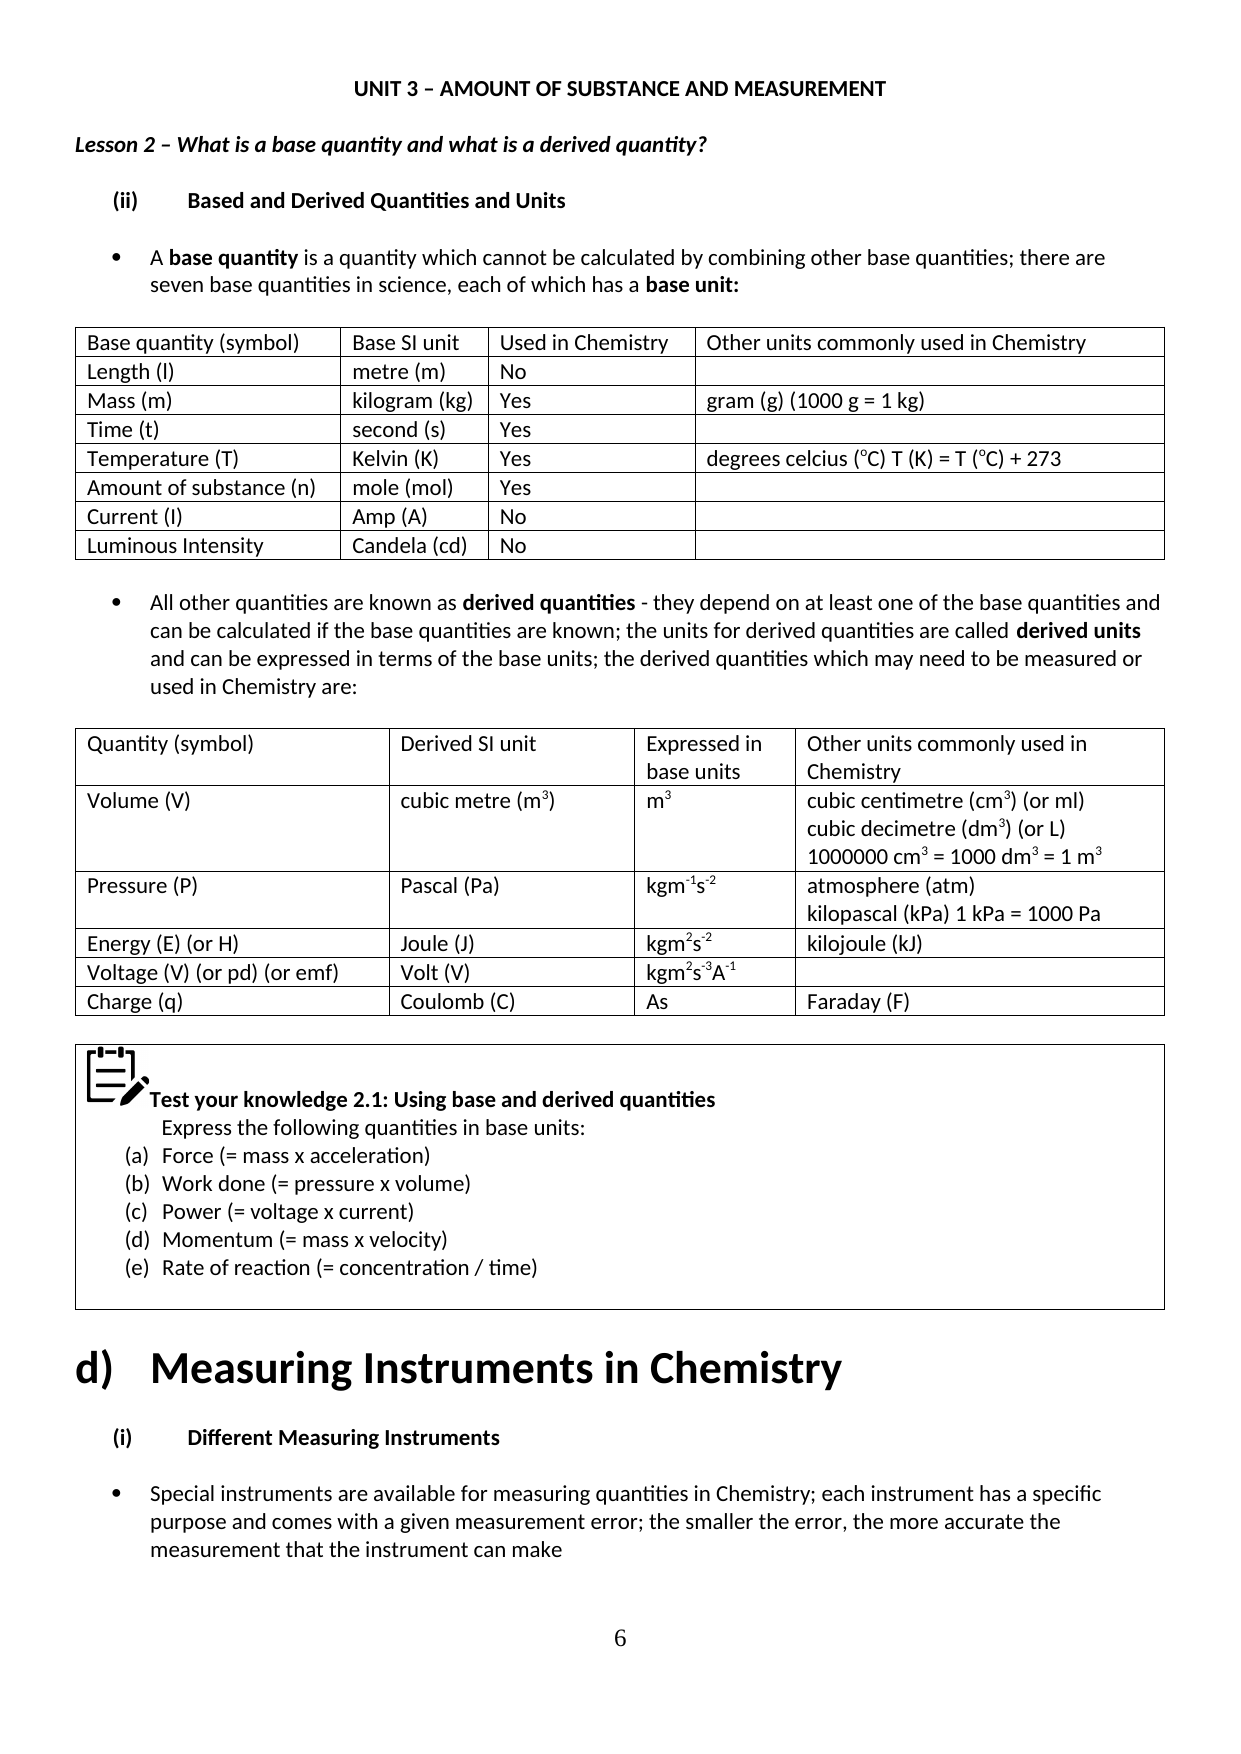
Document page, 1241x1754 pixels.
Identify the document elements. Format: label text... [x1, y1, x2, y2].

table_header Test your knowledge 2.1: Using base and derived quantities Express the following quantities in base units: Force (= mass x acceleration) Work done (= pressure x volume) Power (= voltage x current) Momentum (= mass x velocity) Rate of reaction (= concentration / time) [76, 1045, 1164, 1309]
table_cell Mass (m) [76, 386, 340, 414]
list Based and Derived Quantities and Units [112, 187, 1165, 214]
table_cell cubic metre (m3) [390, 786, 634, 871]
table_header Other units commonly used in Chemistry [796, 729, 1164, 785]
table_cell [696, 473, 1164, 501]
picture [86, 1045, 150, 1108]
table_cell m3 [635, 786, 795, 871]
table_cell Kelvin (K) [341, 444, 488, 472]
table_cell degrees celcius (oC) T (K) = T (oC) + 273 [696, 444, 1164, 472]
table_cell Volt (V) [390, 958, 634, 986]
table_cell As [635, 987, 795, 1015]
table_cell Yes [489, 444, 695, 472]
table_cell second (s) [341, 415, 488, 443]
table_cell Energy (E) (or H) [76, 929, 389, 957]
table_cell Pressure (P) [76, 872, 389, 928]
table_cell Yes [489, 415, 695, 443]
list A base quantity is a quantity which cannot be calculated by combining other base quantities; there are seven base quantities in science, each of which has a base unit: [112, 243, 1165, 299]
table_cell Length (l) [76, 357, 340, 385]
table_cell kgm2s-2 [635, 929, 795, 957]
text Lesson 2 – What is a base quantity and what is a derived quantity? [75, 131, 1165, 158]
table_header Other units commonly used in Chemistry [696, 328, 1164, 356]
table_cell No [489, 357, 695, 385]
table_cell mole (mol) [341, 473, 488, 501]
table_header Base SI unit [341, 328, 488, 356]
table_cell Volume (V) [76, 786, 389, 871]
table_header Derived SI unit [390, 729, 634, 785]
table_cell No [489, 502, 695, 530]
table_cell Time (t) [76, 415, 340, 443]
table_cell [696, 415, 1164, 443]
list Measuring Instruments in Chemistry [75, 1339, 1165, 1395]
table_cell [796, 958, 1164, 986]
table_cell Coulomb (C) [390, 987, 634, 1015]
table_header Quantity (symbol) [76, 729, 389, 785]
table_cell kilogram (kg) [341, 386, 488, 414]
table_cell [696, 502, 1164, 530]
table_cell Pascal (Pa) [390, 872, 634, 928]
table_cell Charge (q) [76, 987, 389, 1015]
table_cell Candela (cd) [341, 531, 488, 559]
table_cell Voltage (V) (or pd) (or emf) [76, 958, 389, 986]
table_header Base quantity (symbol) [76, 328, 340, 356]
table_cell [696, 357, 1164, 385]
table_cell Faraday (F) [796, 987, 1164, 1015]
table_cell Temperature (T) [76, 444, 340, 472]
table_header Expressed in base units [635, 729, 795, 785]
table_cell kgm-1s-2 [635, 872, 795, 928]
table_header Used in Chemistry [489, 328, 695, 356]
list All other quantities are known as derived quantities - they depend on at least one of the base quantities and can be calculated if the base quantities are known; the units for derived quantities are called derived units and can be expressed in terms of the base units; the derived quantities which may need to be measured or used in Chemistry are: [112, 588, 1165, 700]
table_cell Yes [489, 473, 695, 501]
table_cell gram (g) (1000 g = 1 kg) [696, 386, 1164, 414]
table_cell No [489, 531, 695, 559]
table_cell Amp (A) [341, 502, 488, 530]
table_cell kilojoule (kJ) [796, 929, 1164, 957]
table_cell Luminous Intensity [76, 531, 340, 559]
list Different Measuring Instruments [112, 1423, 1165, 1451]
table_cell [696, 531, 1164, 559]
table_cell Amount of substance (n) [76, 473, 340, 501]
table_cell atmosphere (atm) kilopascal (kPa) 1 kPa = 1000 Pa [796, 872, 1164, 928]
table_cell Yes [489, 386, 695, 414]
table_cell kgm2s-3A-1 [635, 958, 795, 986]
table_cell cubic centimetre (cm3) (or ml) cubic decimetre (dm3) (or L) 1000000 cm3 = 1000 dm3 = 1 m3 [796, 786, 1164, 871]
table_cell Joule (J) [390, 929, 634, 957]
list Special instruments are available for measuring quantities in Chemistry; each instrument has a specific purpose and comes with a given measurement error; the smaller the error, the more accurate the measurement that the instrument can make [112, 1479, 1165, 1563]
table_cell Current (I) [76, 502, 340, 530]
table_cell metre (m) [341, 357, 488, 385]
